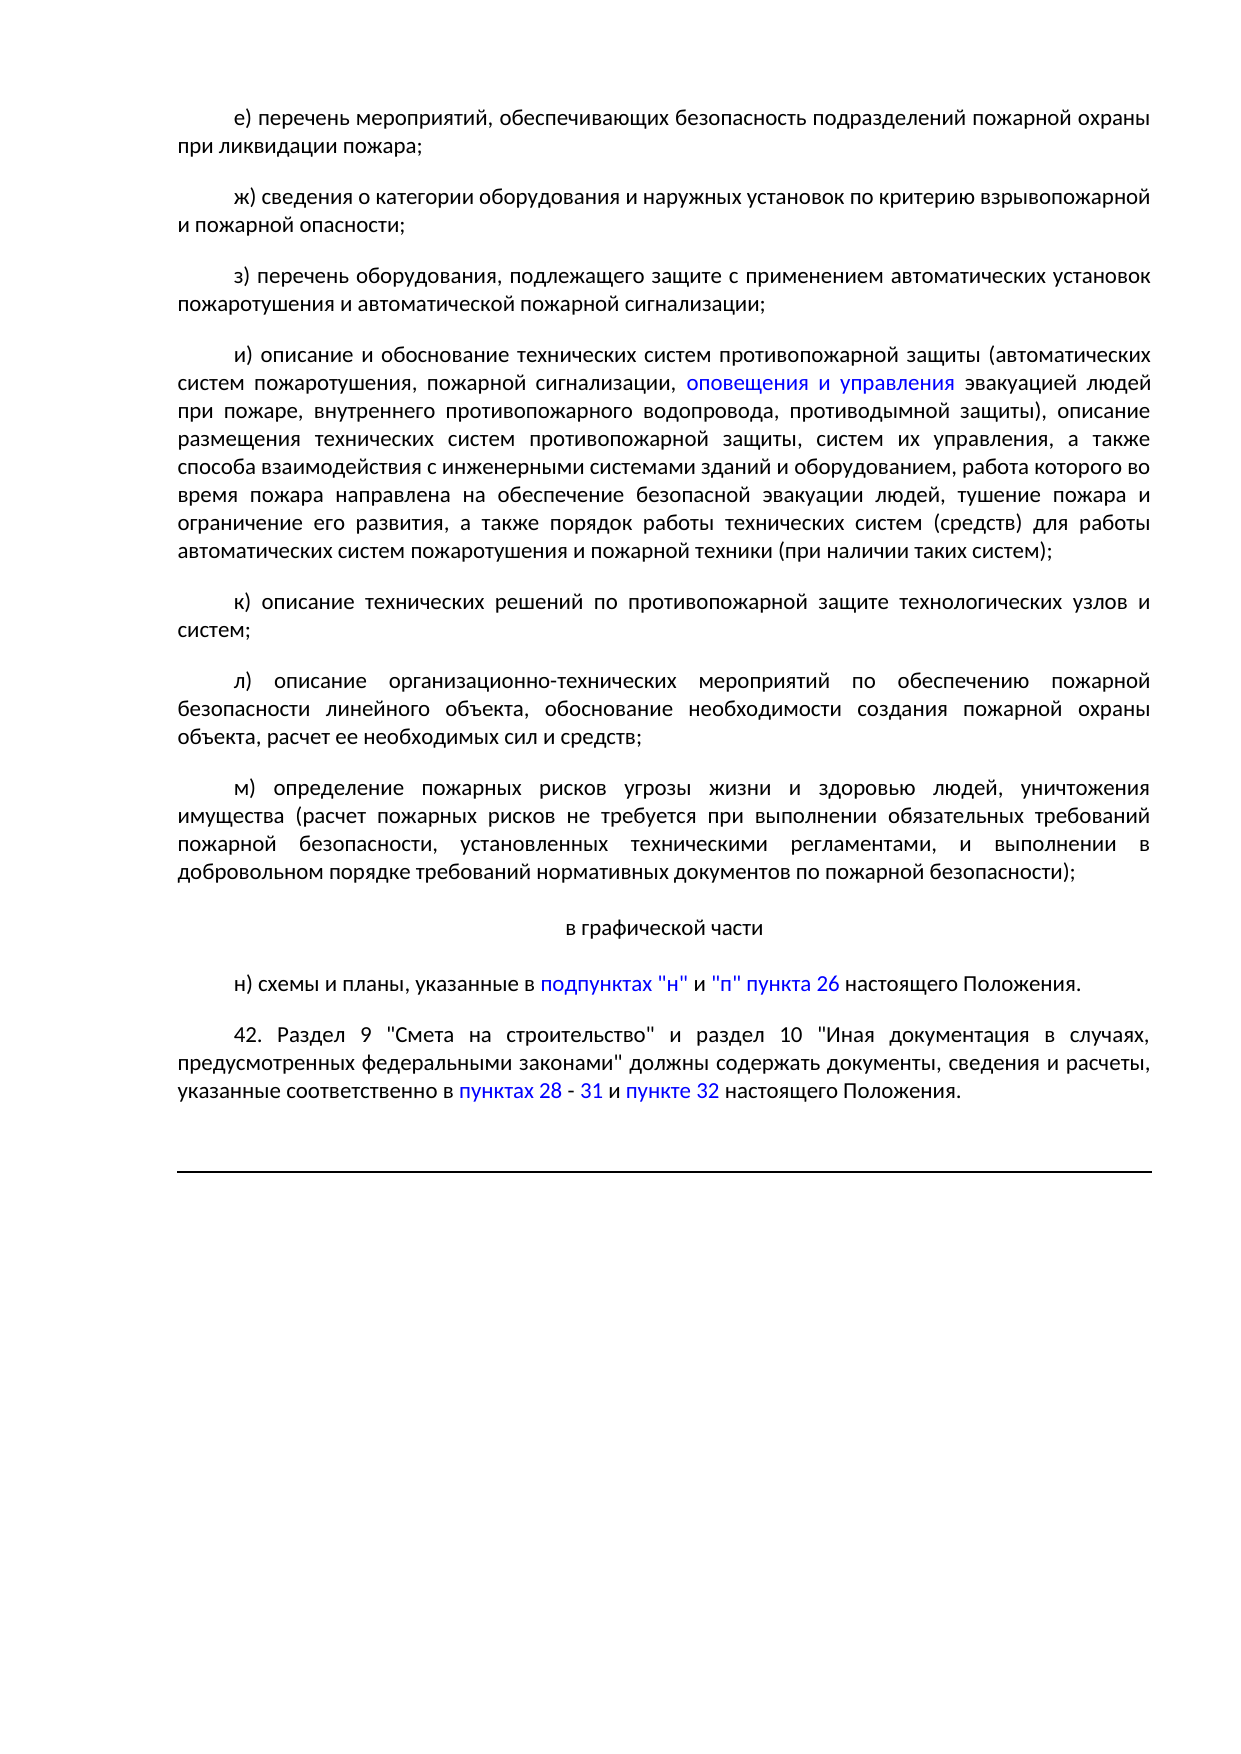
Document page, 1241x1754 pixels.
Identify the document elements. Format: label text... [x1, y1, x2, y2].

text л) описание организационно-технических мероприятий по обеспечению пожарной безопасности линейного объекта, обоснование необходимости создания пожарной охраны объекта, расчет ее необходимых сил и средств; [177, 666, 1152, 750]
text и) описание и обоснование технических систем противопожарной защиты (автоматических систем пожаротушения, пожарной сигнализации, оповещения и управления эвакуацией людей при пожаре, внутреннего противопожарного водопровода, противодымной защиты), описание размещения технических систем противопожарной защиты, систем их управления, а также способа взаимодействия с инженерными системами зданий и оборудованием, работа которого во время пожара направлена на обеспечение безопасной эвакуации людей, тушение пожара и ограничение его развития, а также порядок работы технических систем (средств) для работы автоматических систем пожаротушения и пожарной техники (при наличии таких систем); [177, 340, 1152, 564]
text в графической части [177, 913, 1152, 941]
text 42. Раздел 9 "Смета на строительство" и раздел 10 "Иная документация в случаях, предусмотренных федеральными законами" должны содержать документы, сведения и расчеты, указанные соответственно в пунктах 28 - 31 и пункте 32 настоящего Положения. [177, 1020, 1152, 1104]
text н) схемы и планы, указанные в подпунктах "н" и "п" пункта 26 настоящего Положения. [177, 969, 1152, 997]
text ж) сведения о категории оборудования и наружных установок по критерию взрывопожарной и пожарной опасности; [177, 182, 1152, 238]
text м) определение пожарных рисков угрозы жизни и здоровью людей, уничтожения имущества (расчет пожарных рисков не требуется при выполнении обязательных требований пожарной безопасности, установленных техническими регламентами, и выполнении в добровольном порядке требований нормативных документов по пожарной безопасности); [177, 773, 1152, 885]
text з) перечень оборудования, подлежащего защите с применением автоматических установок пожаротушения и автоматической пожарной сигнализации; [177, 261, 1152, 317]
text е) перечень мероприятий, обеспечивающих безопасность подразделений пожарной охраны при ликвидации пожара; [177, 103, 1152, 159]
text к) описание технических решений по противопожарной защите технологических узлов и систем; [177, 587, 1152, 643]
